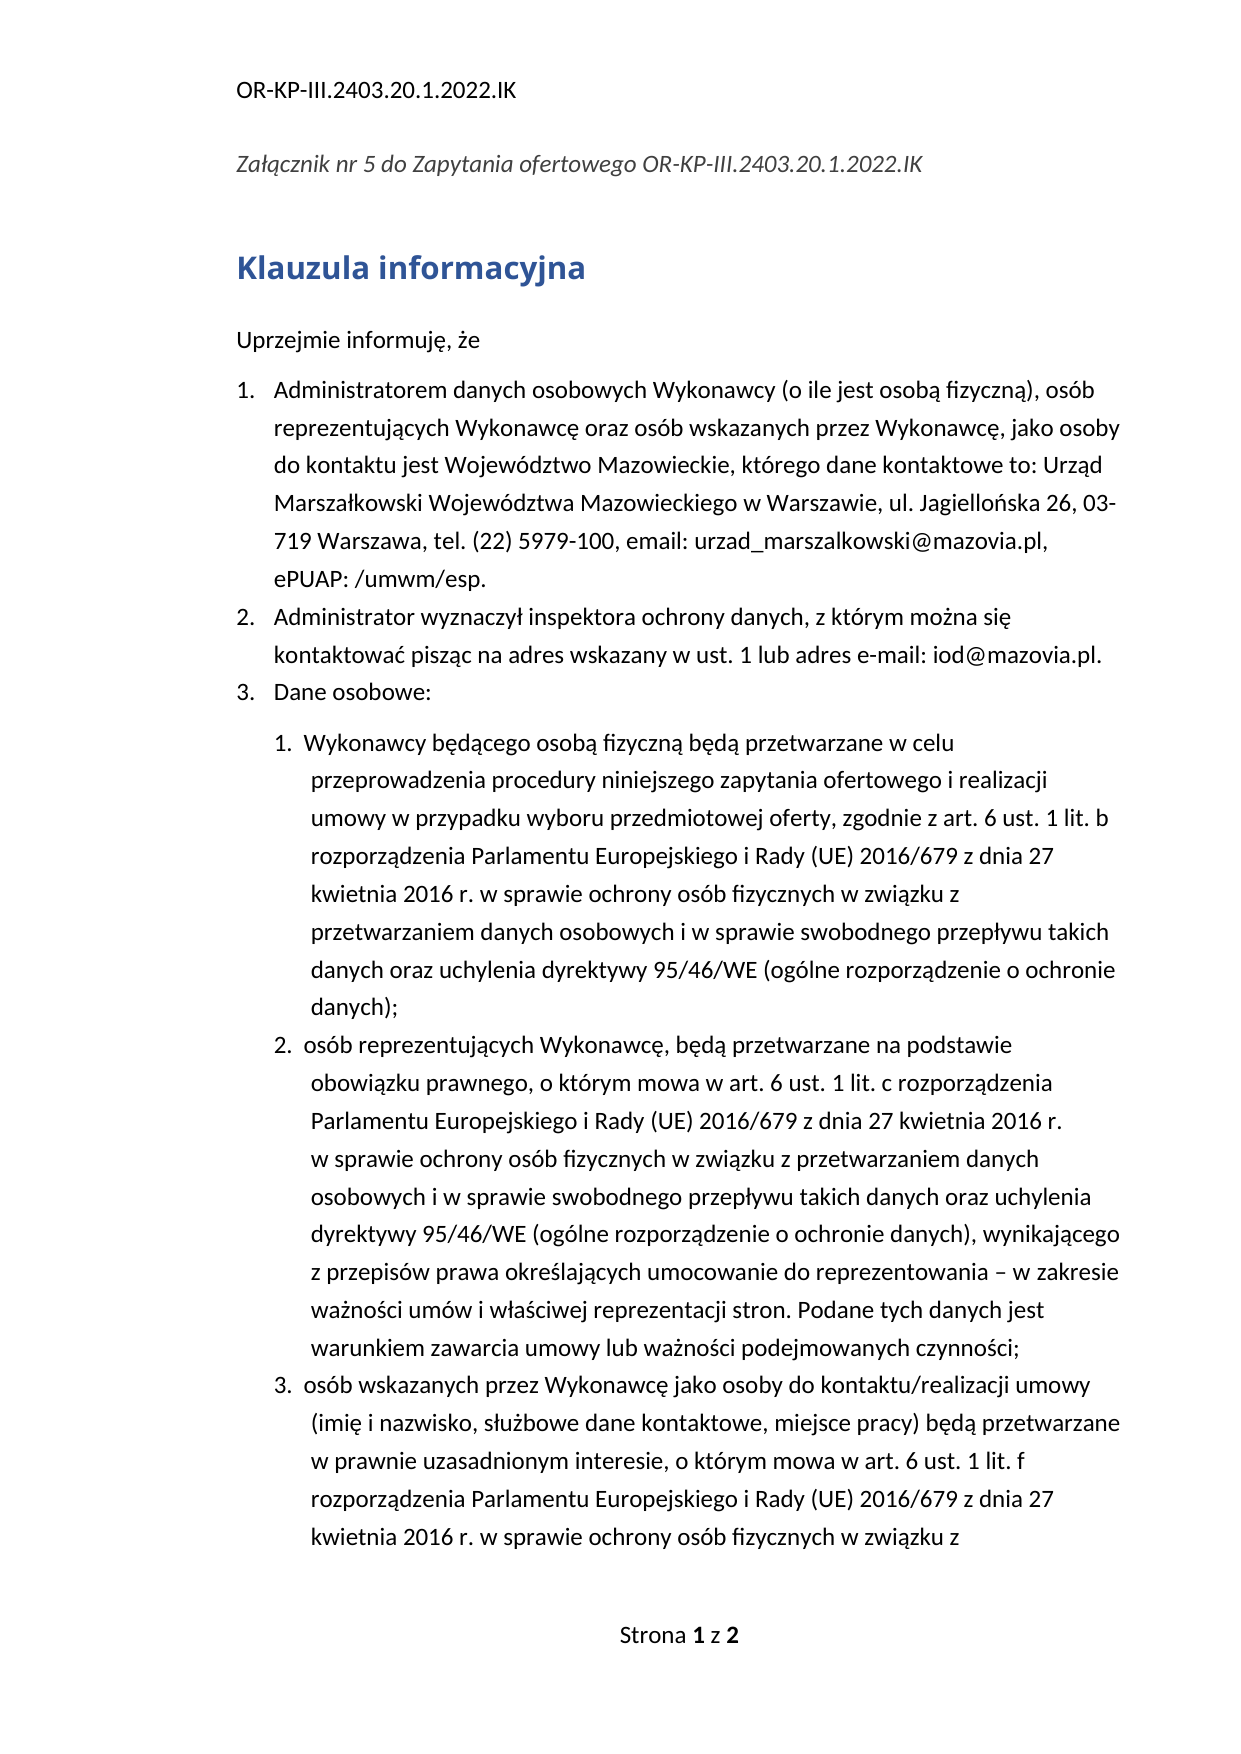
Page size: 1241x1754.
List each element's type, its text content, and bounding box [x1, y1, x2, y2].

subtitle Klauzula informacyjna [236, 246, 1122, 288]
list Wykonawcy będącego osobą fizyczną będą przetwarzane w celu przeprowadzenia procedury niniejszego zapytania ofertowego i realizacji umowy w przypadku wyboru przedmiotowej oferty, zgodnie z art. 6 ust. 1 lit. b rozporządzenia Parlamentu Europejskiego i Rady (UE) 2016/679 z dnia 27 kwietnia 2016 r. w sprawie ochrony osób fizycznych w związku z przetwarzaniem danych osobowych i w sprawie swobodnego przepływu takich danych oraz uchylenia dyrektywy 95/46/WE (ogólne rozporządzenie o ochronie danych); [273, 727, 1122, 1022]
list osób reprezentujących Wykonawcę, będą przetwarzane na podstawie obowiązku prawnego, o którym mowa w art. 6 ust. 1 lit. c rozporządzenia Parlamentu Europejskiego i Rady (UE) 2016/679 z dnia 27 kwietnia 2016 r. w sprawie ochrony osób fizycznych w związku z przetwarzaniem danych osobowych i w sprawie swobodnego przepływu takich danych oraz uchylenia dyrektywy 95/46/WE (ogólne rozporządzenie o ochronie danych), wynikającego z przepisów prawa określających umocowanie do reprezentowania – w zakresie ważności umów i właściwej reprezentacji stron. Podane tych danych jest warunkiem zawarcia umowy lub ważności podejmowanych czynności; [273, 1029, 1122, 1362]
text Załącznik nr 5 do Zapytania ofertowego OR-KP-III.2403.20.1.2022.IK [236, 148, 1122, 178]
list Administratorem danych osobowych Wykonawcy (o ile jest osobą fizyczną), osób reprezentujących Wykonawcę oraz osób wskazanych przez Wykonawcę, jako osoby do kontaktu jest Województwo Mazowieckie, którego dane kontaktowe to: Urząd Marszałkowski Województwa Mazowieckiego w Warszawie, ul. Jagiellońska 26, 03-719 Warszawa, tel. (22) 5979-100, email: urzad_marszalkowski@mazovia.pl, ePUAP: /umwm/esp. [236, 374, 1122, 594]
list Dane osobowe: [236, 677, 1122, 707]
text Uprzejmie informuję, że [236, 324, 1122, 354]
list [273, 1370, 1122, 1551]
list Administrator wyznaczył inspektora ochrony danych, z którym można się kontaktować pisząc na adres wskazany w ust. 1 lub adres e-mail: iod@mazovia.pl. [236, 601, 1122, 669]
